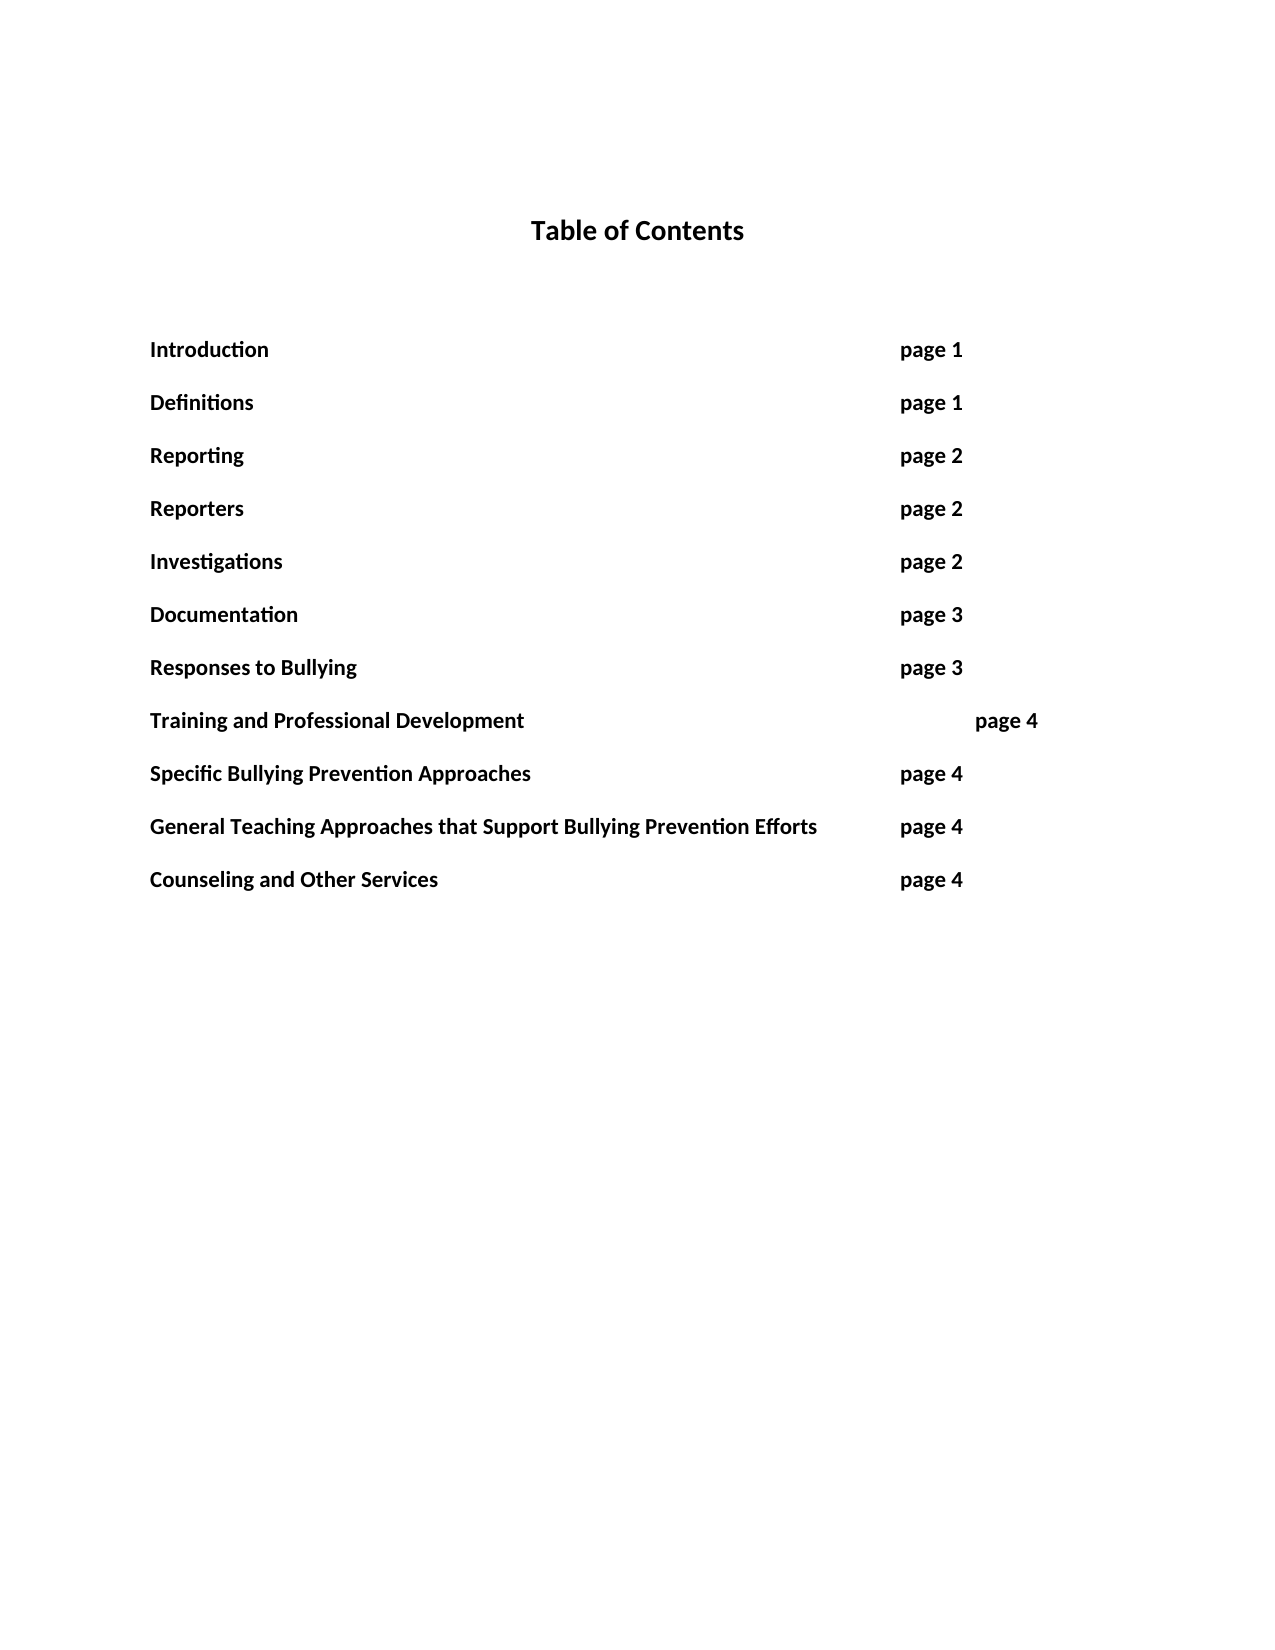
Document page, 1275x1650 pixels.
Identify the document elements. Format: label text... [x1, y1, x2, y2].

text Responses to Bullying page 3 [150, 653, 1125, 681]
text Specific Bullying Prevention Approaches page 4 [150, 759, 1125, 787]
text Counseling and Other Services page 4 [150, 866, 1125, 893]
text Introduction page 1 [150, 335, 1125, 363]
text Table of Contents [150, 212, 1125, 247]
text Training and Professional Development page 4 [150, 706, 1125, 734]
text Documentation page 3 [150, 600, 1125, 628]
text Reporters page 2 [150, 494, 1125, 522]
text Reporting page 2 [150, 441, 1125, 469]
text Investigations page 2 [150, 547, 1125, 575]
text General Teaching Approaches that Support Bullying Prevention Efforts page 4 [150, 812, 1125, 841]
text Definitions page 1 [150, 388, 1125, 416]
